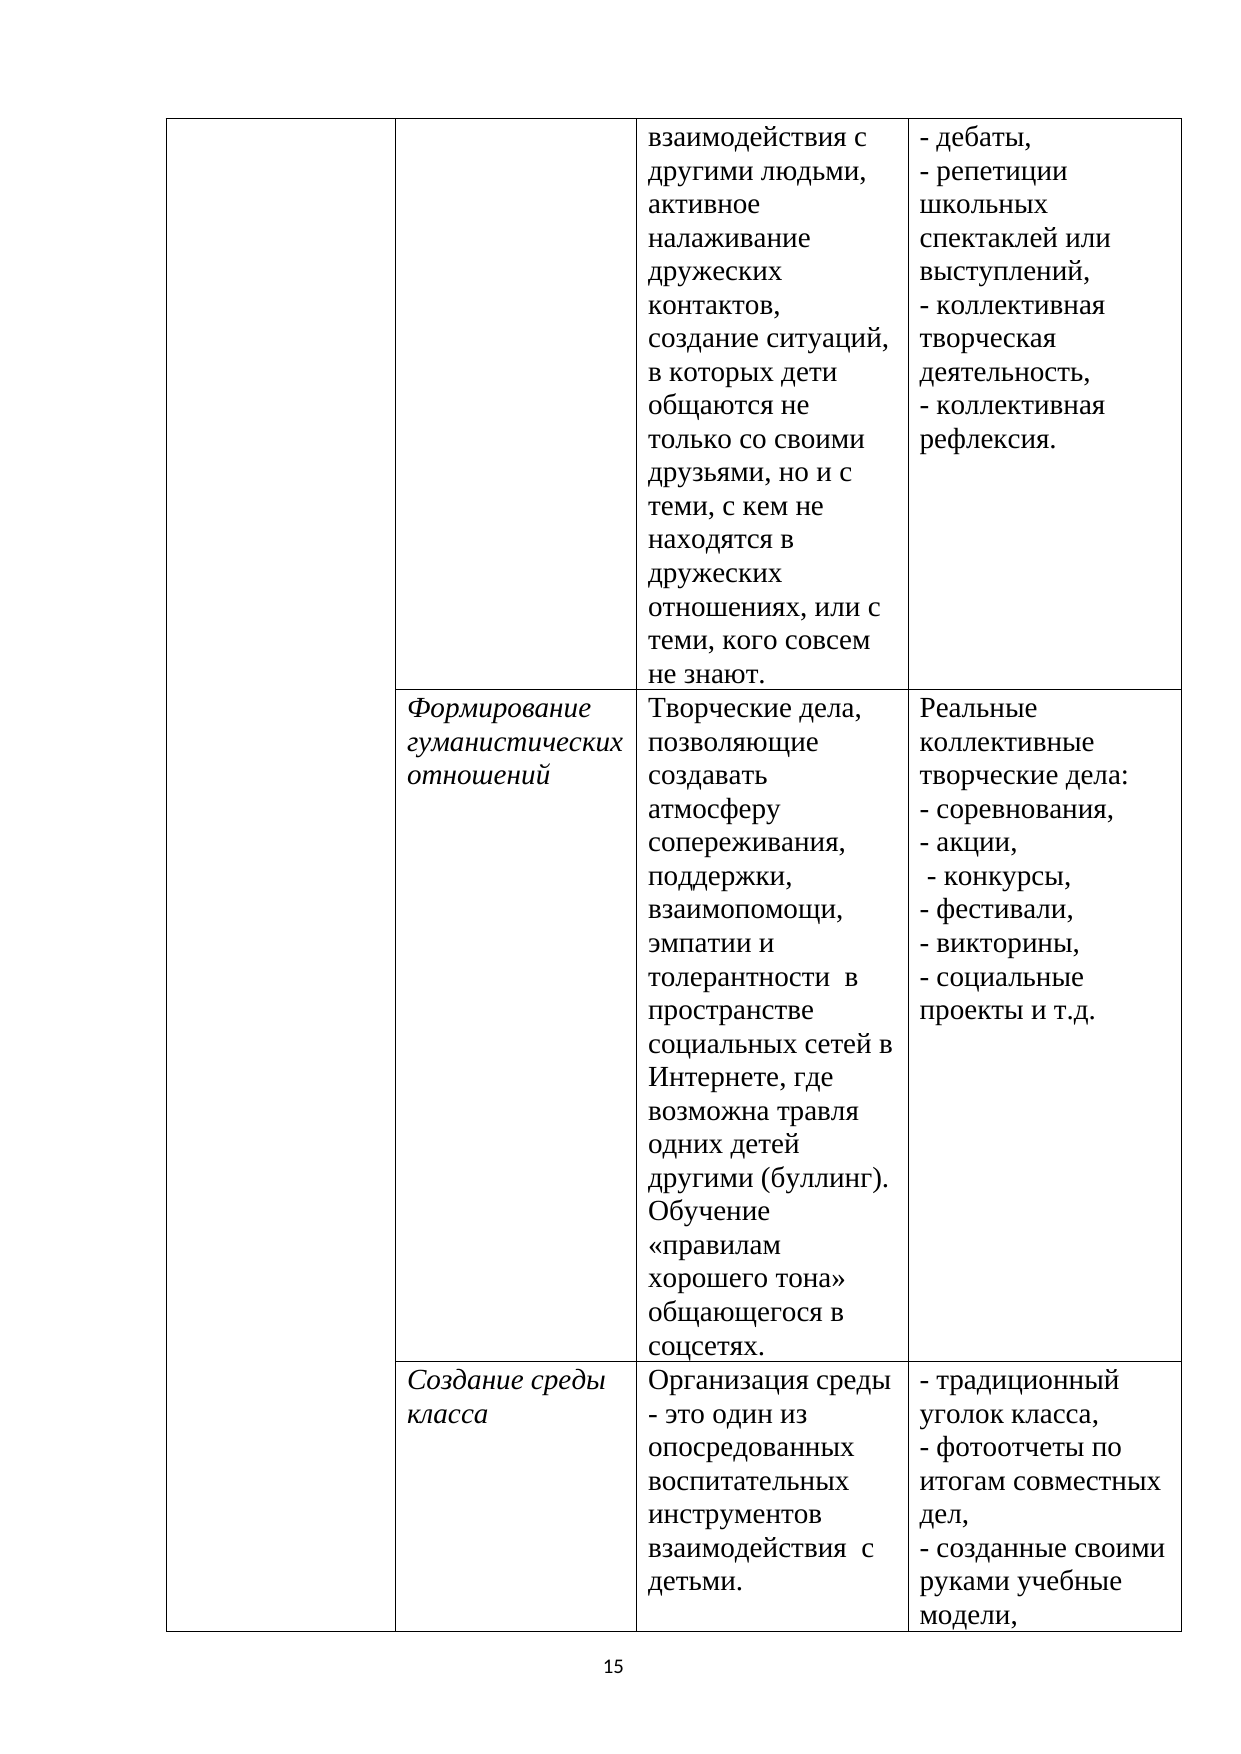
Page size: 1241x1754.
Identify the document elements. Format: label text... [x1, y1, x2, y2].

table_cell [637, 119, 908, 689]
table_cell Творческие дела, позволяющие создавать атмосферу сопереживания, поддержки, взаимопомощи, эмпатии и толерантности в пространстве социальных сетей в Интернете, где возможна травля одних детей другими (буллинг). Обучение «правилам хорошего тона» общающегося в соцсетях. [637, 690, 908, 1361]
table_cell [396, 1362, 636, 1631]
table_cell Реальные коллективные творческие дела: - соревнования, - акции, - конкурсы, - фестивали, - викторины, - социальные проекты и т.д. [909, 690, 1181, 1361]
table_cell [909, 119, 1181, 689]
table_cell Формирование гуманистических отношений [396, 690, 636, 1361]
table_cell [909, 1362, 1181, 1631]
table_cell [396, 119, 636, 689]
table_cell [637, 1362, 908, 1631]
